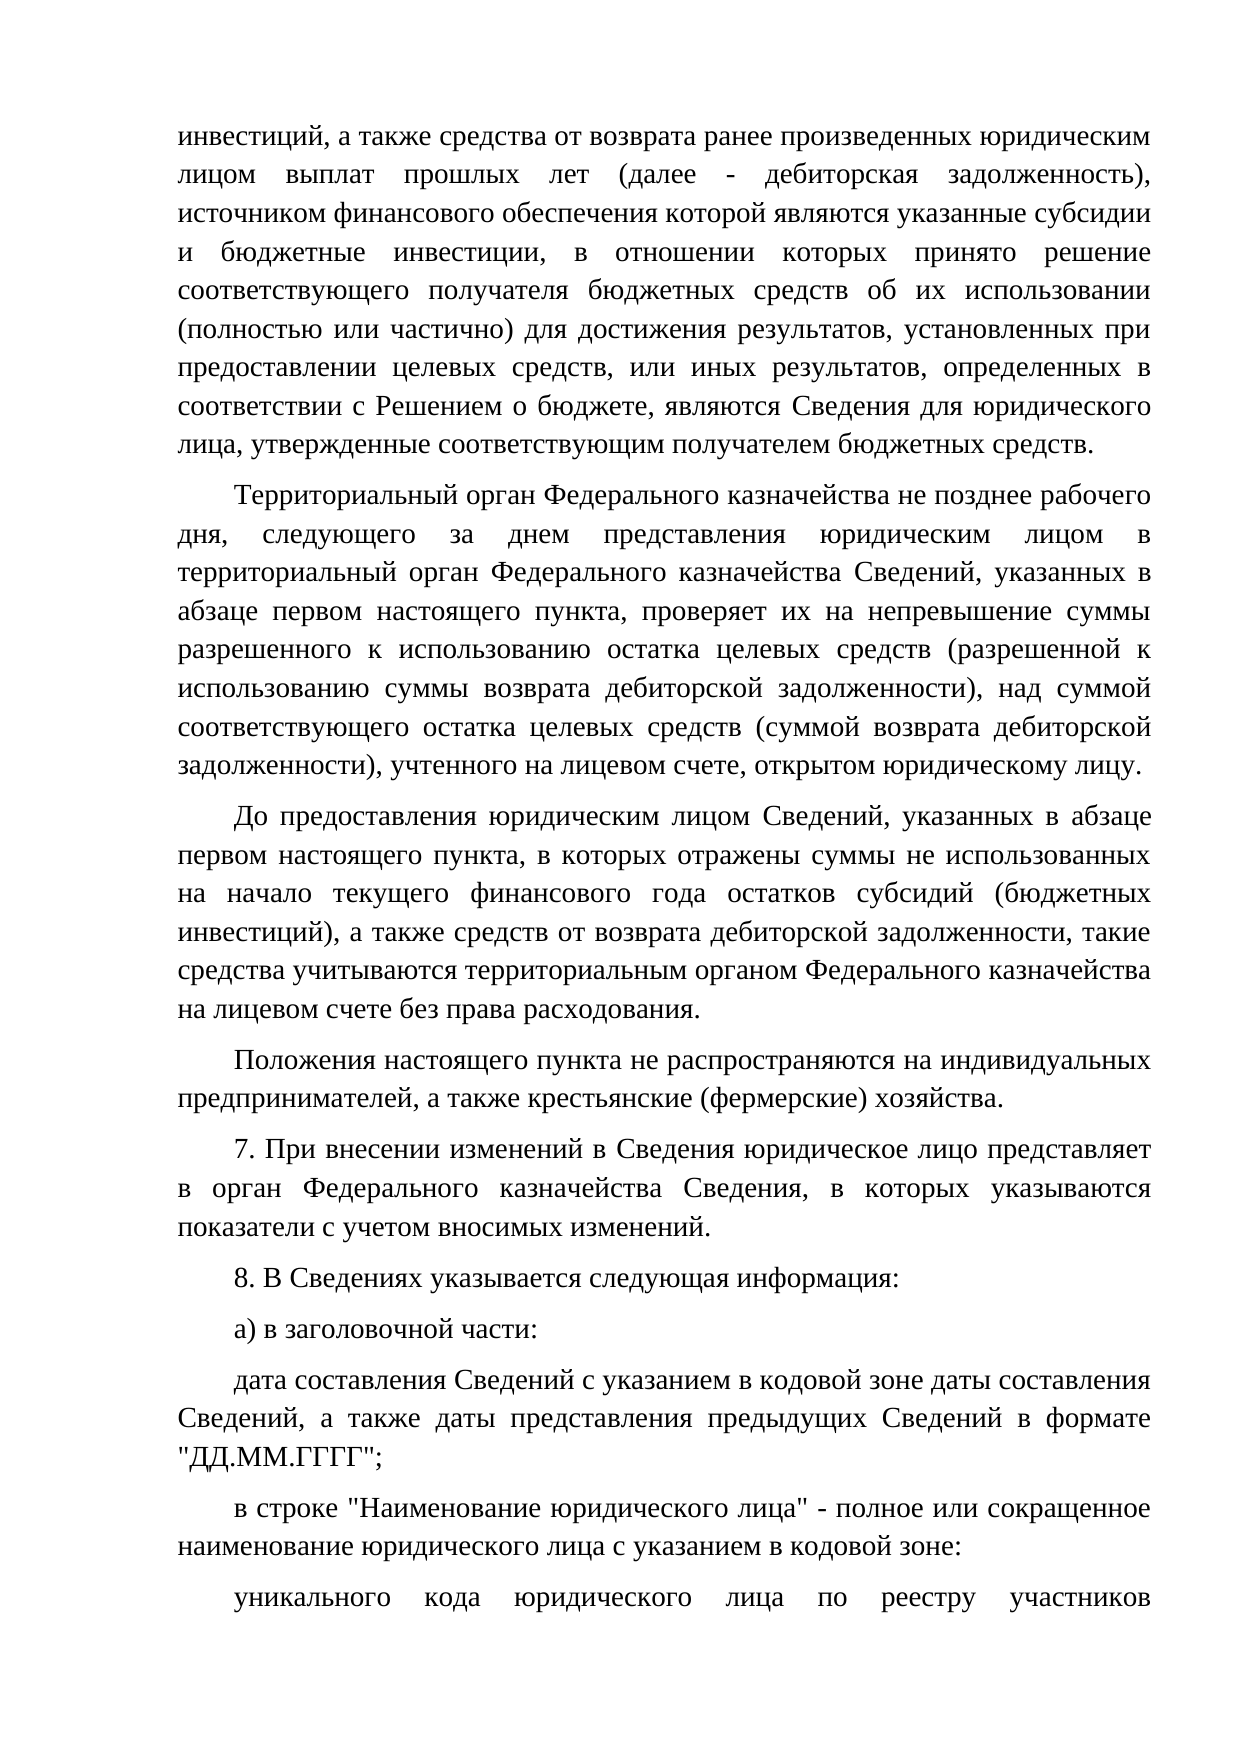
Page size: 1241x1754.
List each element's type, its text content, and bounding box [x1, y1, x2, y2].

text дата составления Сведений с указанием в кодовой зоне даты составления Сведений, а также даты представления предыдущих Сведений в формате "ДД.ММ.ГГГГ"; [177, 1362, 1152, 1472]
text До предоставления юридическим лицом Сведений, указанных в абзаце первом настоящего пункта, в которых отражены суммы не использованных на начало текущего финансового года остатков субсидий (бюджетных инвестиций), а также средств от возврата дебиторской задолженности, такие средства учитываются территориальным органом Федерального казначейства на лицевом счете без права расходования. [177, 798, 1152, 1024]
text Территориальный орган Федерального казначейства не позднее рабочего дня, следующего за днем представления юридическим лицом в территориальный орган Федерального казначейства Сведений, указанных в абзаце первом настоящего пункта, проверяет их на непревышение суммы разрешенного к использованию остатка целевых средств (разрешенной к использованию суммы возврата дебиторской задолженности), над суммой соответствующего остатка целевых средств (суммой возврата дебиторской задолженности), учтенного на лицевом счете, открытом юридическому лицу. [177, 477, 1152, 781]
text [177, 118, 1152, 460]
text 7. При внесении изменений в Сведения юридическое лицо представляет в орган Федерального казначейства Сведения, в которых указываются показатели с учетом вносимых изменений. [177, 1132, 1152, 1242]
text в строке "Наименование юридического лица" - полное или сокращенное наименование юридического лица с указанием в кодовой зоне: [177, 1490, 1152, 1562]
text Положения настоящего пункта не распространяются на индивидуальных предпринимателей, а также крестьянские (фермерские) хозяйства. [177, 1042, 1152, 1114]
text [177, 1579, 1152, 1613]
text а) в заголовочной части: [177, 1311, 1152, 1344]
text 8. В Сведениях указывается следующая информация: [177, 1260, 1152, 1293]
